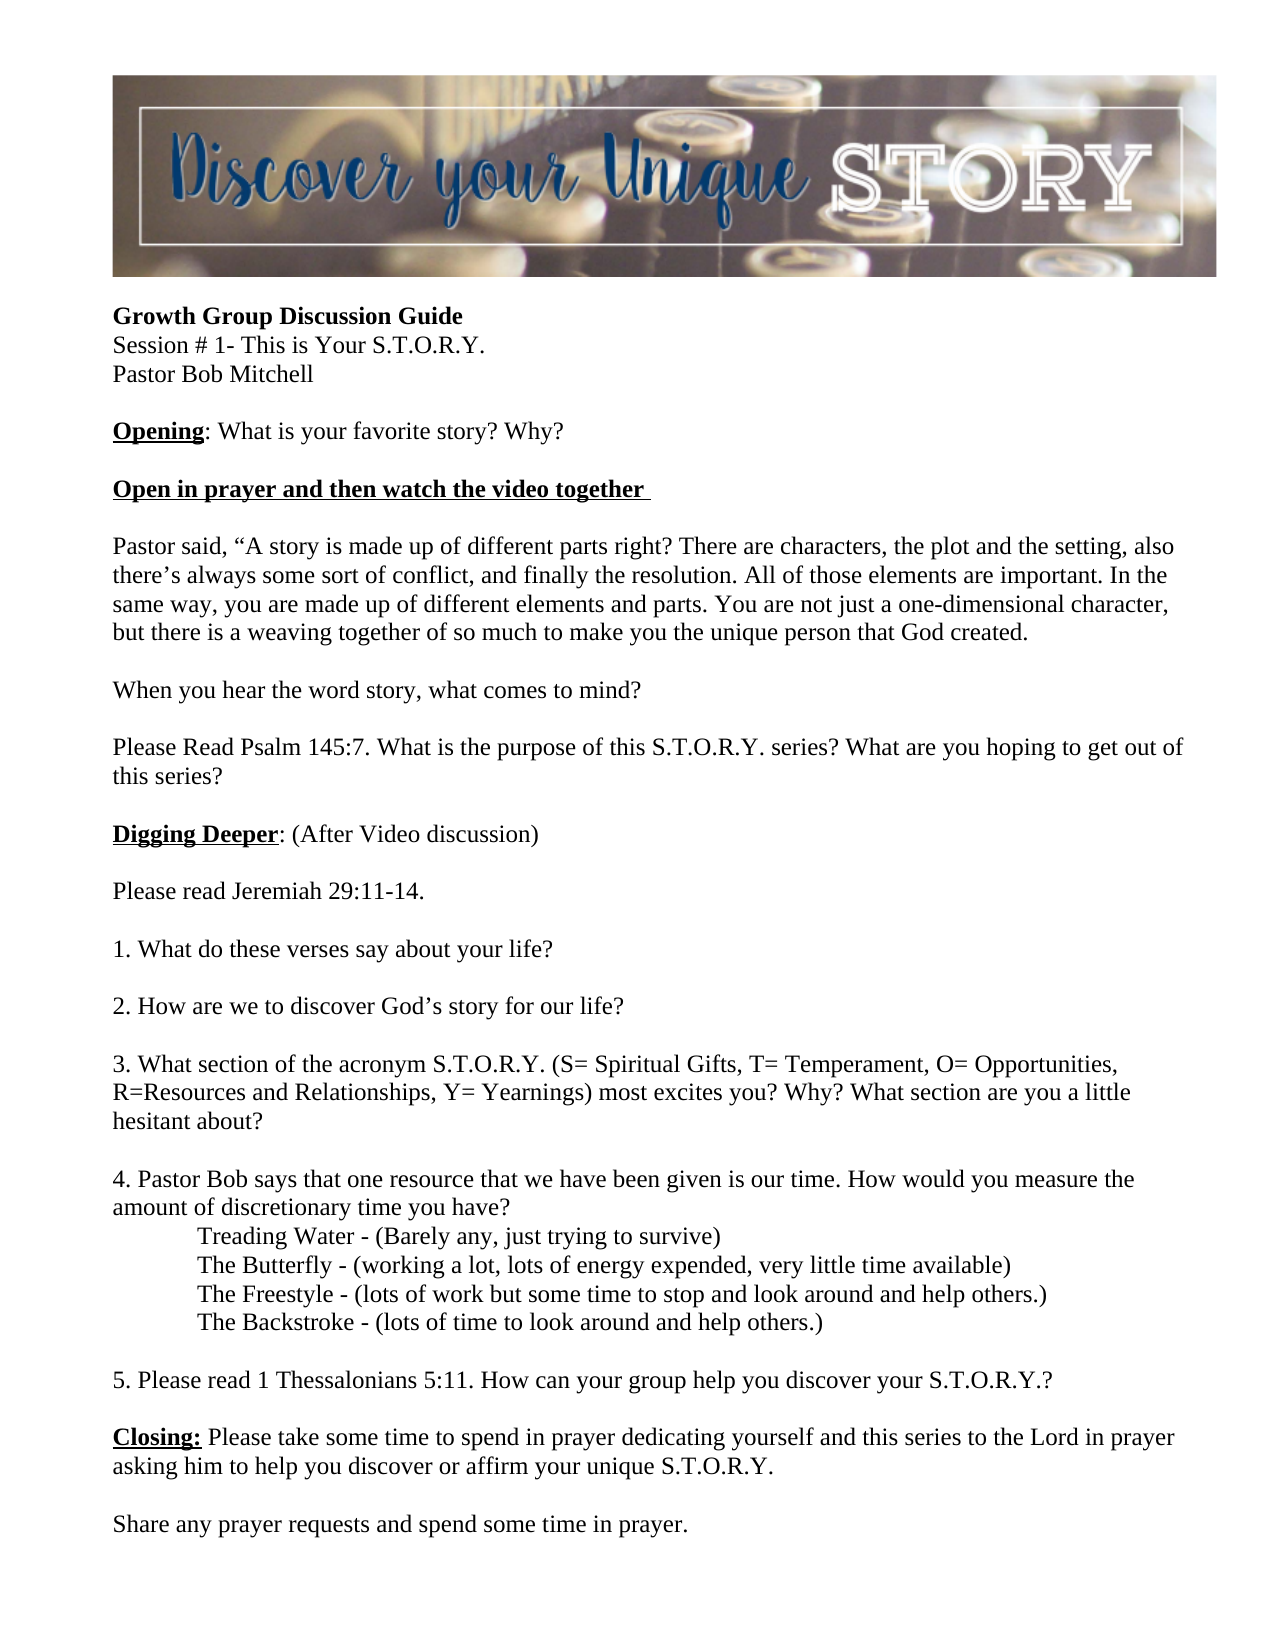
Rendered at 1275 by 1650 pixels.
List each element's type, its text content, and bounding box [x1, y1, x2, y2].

text 1. What do these verses say about your life? [112, 934, 1191, 962]
text Pastor said, “A story is made up of different parts right? There are characters, the plot and the setting, also there’s always some sort of conflict, and finally the resolution. All of those elements are important. In the same way, you are made up of different elements and parts. You are not just a one-dimensional character, but there is a weaving together of so much to make you the unique person that God created. [112, 531, 1191, 646]
text Open in prayer and then watch the video together [112, 474, 1191, 502]
text Treading Water - (Barely any, just trying to survive) [197, 1221, 1191, 1250]
text The Backstroke - (lots of time to look around and help others.) [197, 1307, 1191, 1336]
text Closing: Please take some time to spend in prayer dedicating yourself and this series to the Lord in prayer asking him to help you discover or affirm your unique S.T.O.R.Y. [112, 1422, 1191, 1480]
text The Butterfly - (working a lot, lots of energy expended, very little time available) [197, 1250, 1191, 1279]
text Pastor Bob Mitchell [112, 359, 1191, 387]
text Growth Group Discussion Guide [112, 301, 1191, 330]
text The Freestyle - (lots of work but some time to stop and look around and help others.) [197, 1279, 1191, 1307]
text 2. How are we to discover God’s story for our life? [112, 991, 1191, 1020]
text Please read Jeremiah 29:11-14. [112, 876, 1191, 905]
text Digging Deeper: (After Video discussion) [112, 819, 1191, 847]
text Share any prayer requests and spend some time in prayer. [112, 1509, 1191, 1537]
text 4. Pastor Bob says that one resource that we have been given is our time. How would you measure the amount of discretionary time you have? [112, 1164, 1191, 1221]
text Session # 1- This is Your S.T.O.R.Y. [112, 330, 1191, 359]
text Please Read Psalm 145:7. What is the purpose of this S.T.O.R.Y. series? What are you hoping to get out of this series? [112, 732, 1191, 790]
text When you hear the word story, what comes to mind? [112, 675, 1191, 704]
text 5. Please read 1 Thessalonians 5:11. How can your group help you discover your S.T.O.R.Y.? [112, 1365, 1191, 1394]
picture [112, 75, 1218, 277]
text Opening: What is your favorite story? Why? [112, 416, 1191, 445]
text 3. What section of the acronym S.T.O.R.Y. (S= Spiritual Gifts, T= Temperament, O= Opportunities, R=Resources and Relationships, Y= Yearnings) most excites you? Why? What section are you a little hesitant about? [112, 1049, 1191, 1135]
